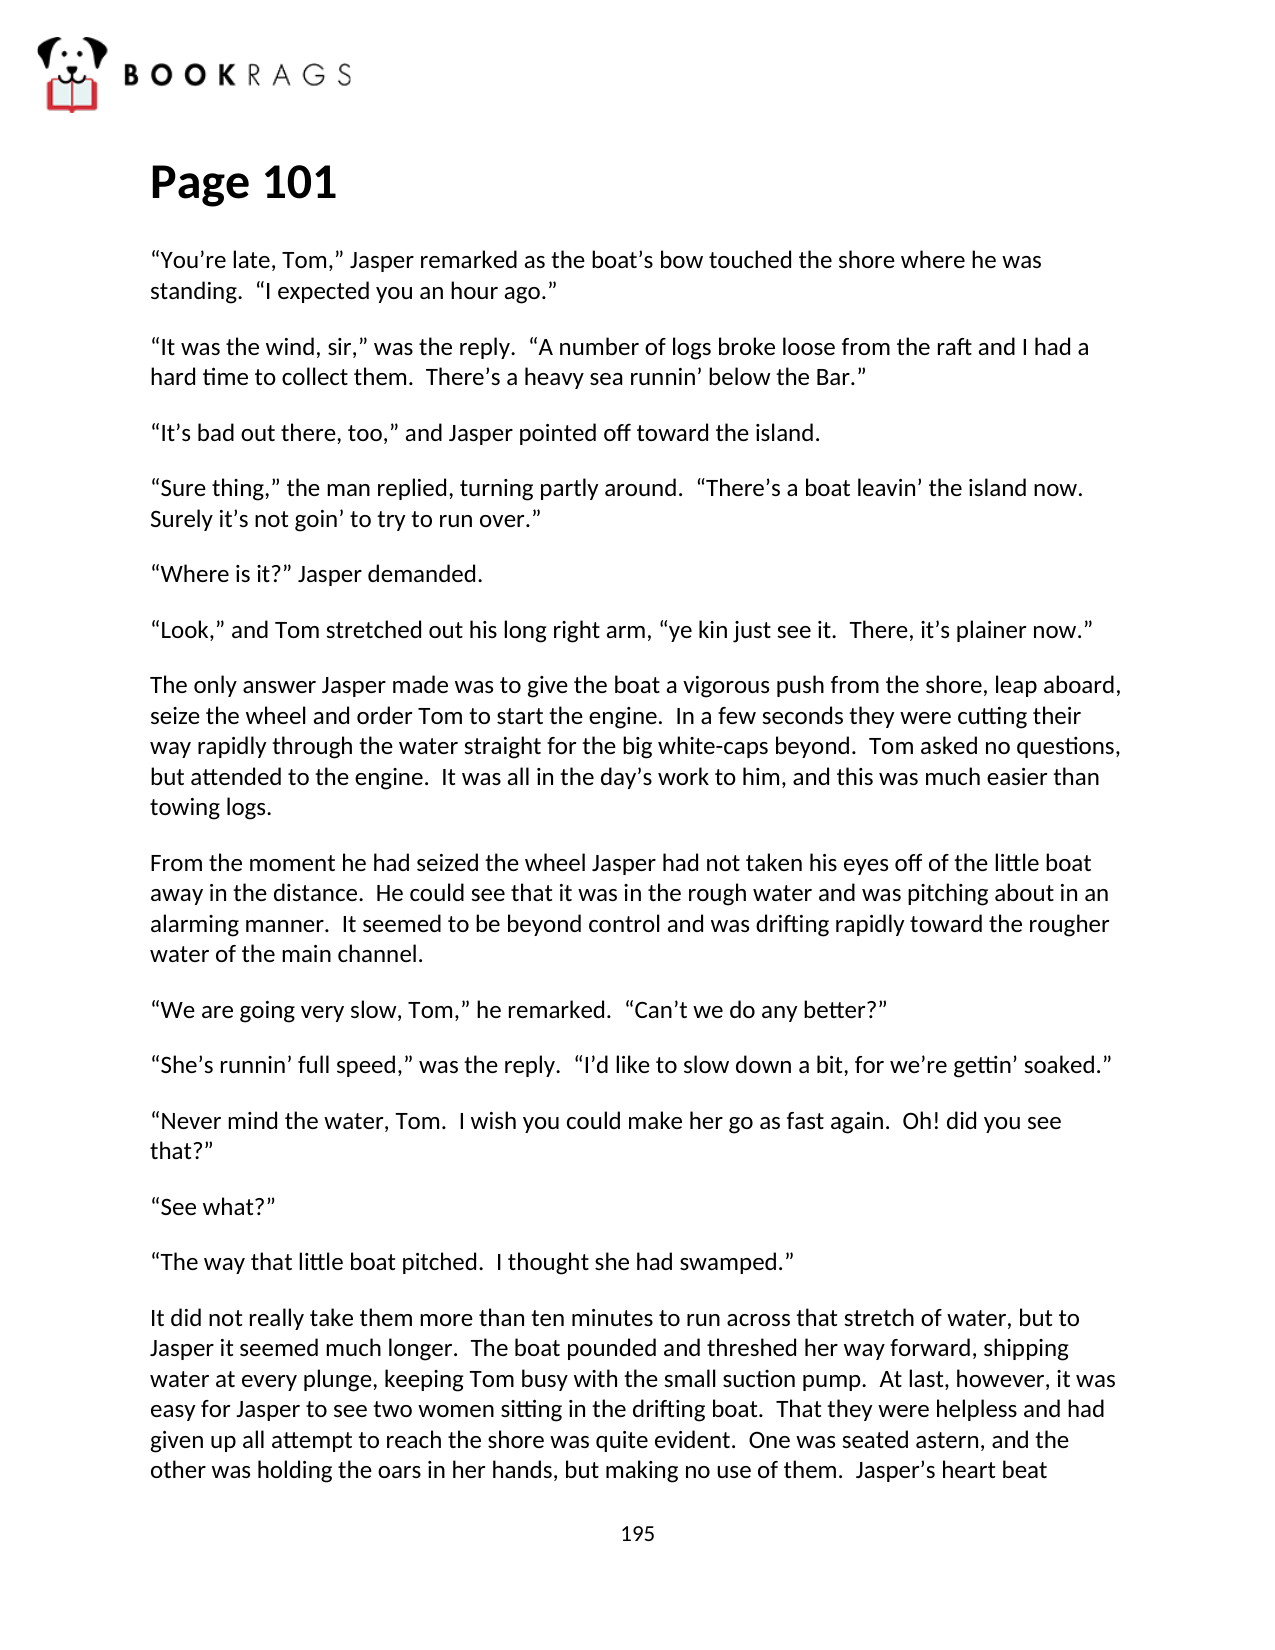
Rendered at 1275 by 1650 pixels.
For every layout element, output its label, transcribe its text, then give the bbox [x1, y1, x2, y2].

text “Sure thing,” the man replied, turning partly around. “There’s a boat leavin’ the island now. Surely it’s not goin’ to try to run over.” [150, 472, 1125, 533]
text “The way that little boat pitched. I thought she had swamped.” [150, 1247, 1125, 1277]
text “Where is it?” Jasper demanded. [150, 558, 1125, 589]
text “You’re late, Tom,” Jasper remarked as the boat’s bow touched the shore where he was standing. “I expected you an hour ago.” [150, 244, 1125, 306]
text “We are going very slow, Tom,” he remarked. “Can’t we do any better?” [150, 994, 1125, 1024]
text “See what?” [150, 1191, 1125, 1222]
text “It’s bad out there, too,” and Jasper pointed off toward the island. [150, 417, 1125, 447]
text From the moment he had seized the wheel Jasper had not taken his eyes off of the little boat away in the distance. He could see that it was in the rough water and was pitching about in an alarming manner. It seemed to be beyond control and was drifting rapidly toward the rougher water of the main channel. [150, 847, 1125, 969]
text “Never mind the water, Tom. I wish you could make her go as fast again. Oh! did you see that?” [150, 1105, 1125, 1166]
text “Look,” and Tom stretched out his long right arm, “ye kin just see it. There, it’s plainer now.” [150, 614, 1125, 644]
text The only answer Jasper made was to give the boat a vigorous push from the shore, leap aboard, seize the wheel and order Tom to start the engine. In a few seconds they were cutting their way rapidly through the water straight for the big white-caps beyond. Tom asked no questions, but attended to the engine. It was all in the day’s work to him, and this was much easier than towing logs. [150, 669, 1125, 822]
text “It was the wind, sir,” was the reply. “A number of logs broke loose from the raft and I had a hard time to collect them. There’s a heavy sea runnin’ below the Bar.” [150, 331, 1125, 392]
picture [37, 37, 351, 113]
text “She’s runnin’ full speed,” was the reply. “I’d like to slow down a bit, for we’re gettin’ soaked.” [150, 1049, 1125, 1080]
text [150, 1302, 1125, 1485]
text Page 101 [150, 150, 1125, 211]
